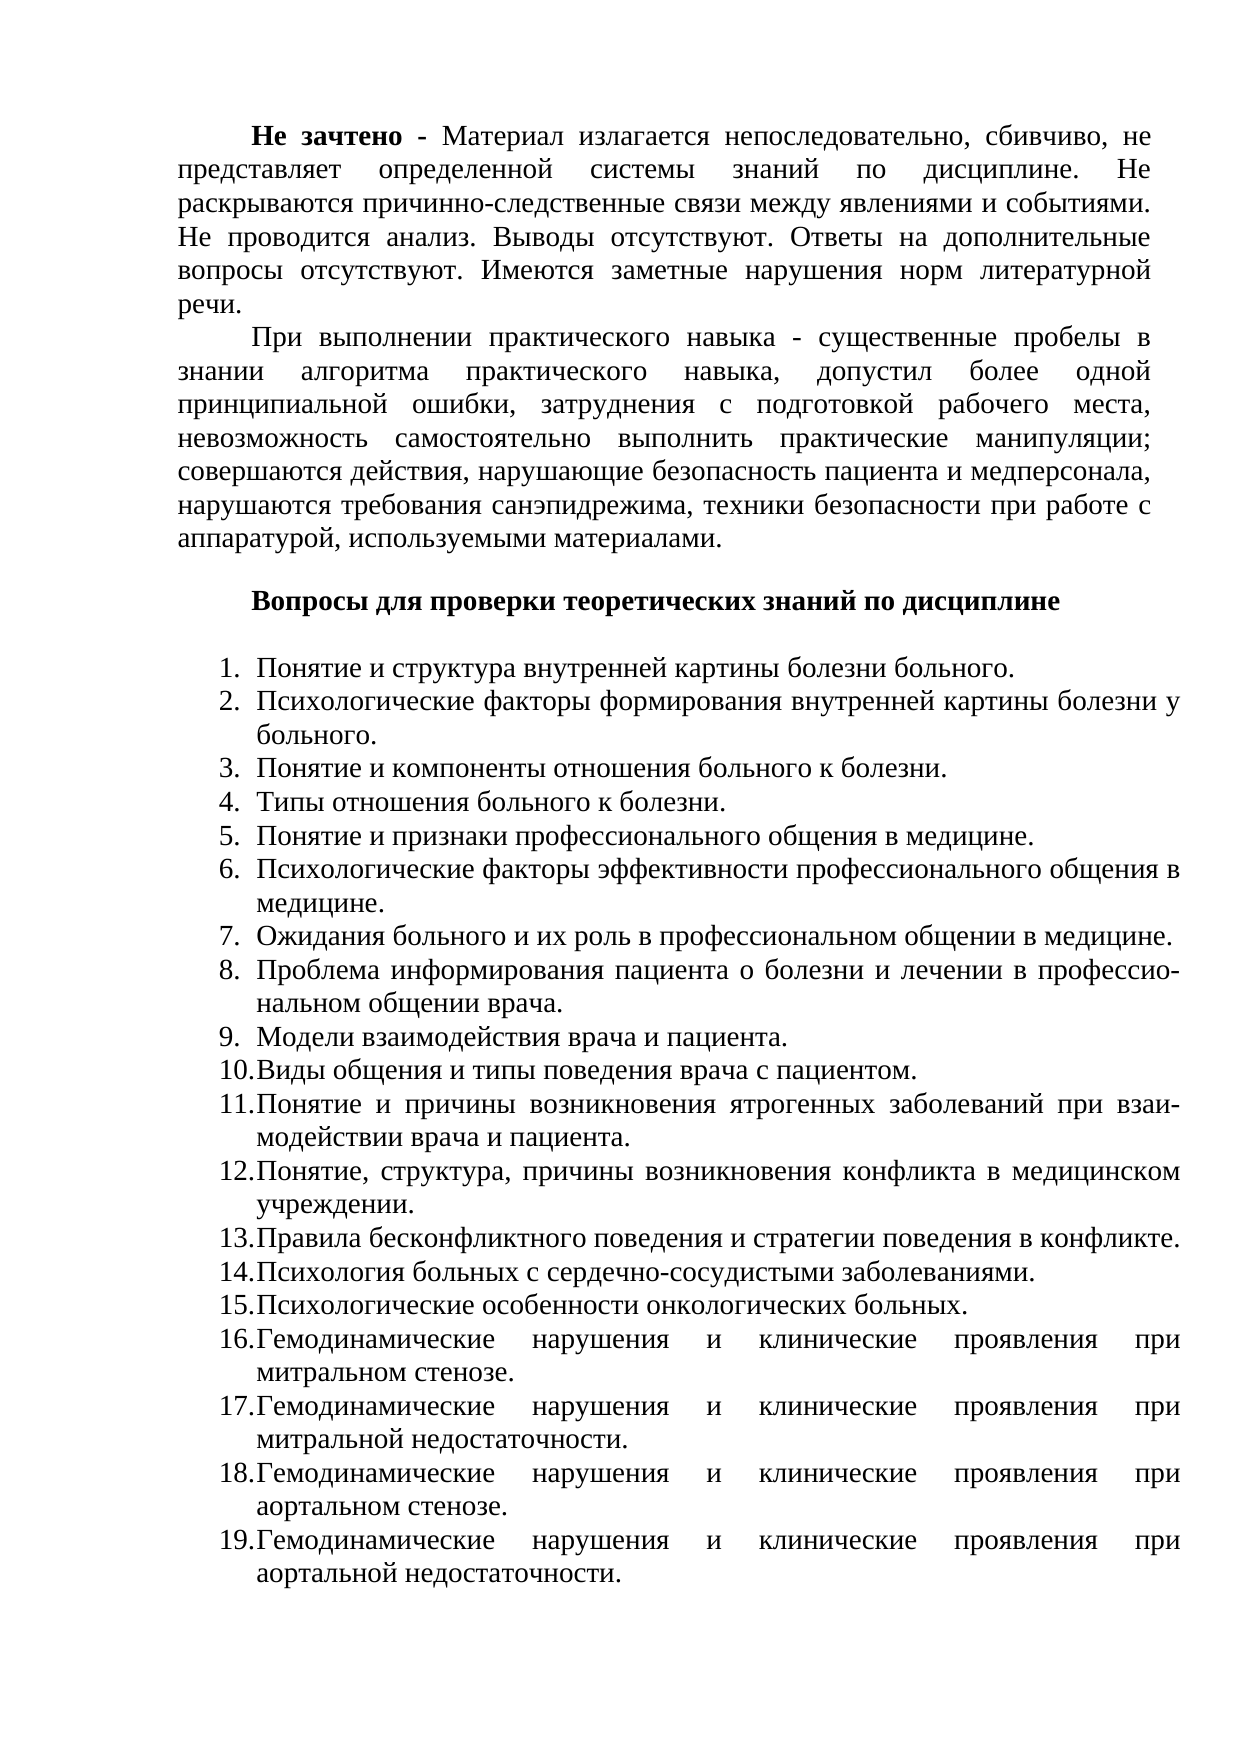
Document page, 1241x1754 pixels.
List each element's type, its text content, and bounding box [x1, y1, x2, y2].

list Психология больных с сердечно-сосудистыми заболеваниями. [218, 1254, 1181, 1287]
list Гемодинамические нарушения и клинические проявления при митральном стенозе. [218, 1321, 1181, 1388]
list Виды общения и типы поведения врача с пациентом. [218, 1052, 1181, 1086]
list Гемодинамические нарушения и клинические проявления при митральной недостаточности. [218, 1388, 1181, 1455]
list Понятие, структура, причины возникновения конфликта в медицинском учреждении. [218, 1153, 1181, 1220]
text Вопросы для проверки теоретических знаний по дисциплине [177, 583, 1152, 616]
list Психологические факторы эффективности профессионального общения в медицине. [218, 851, 1181, 918]
list Понятие и причины возникновения ятрогенных заболеваний при взаи-модействии врача и пациента. [218, 1086, 1181, 1153]
list Проблема информирования пациента о болезни и лечении в профессио-нальном общении врача. [218, 952, 1181, 1019]
list Психологические особенности онкологических больных. [218, 1287, 1181, 1321]
list Понятие и признаки профессионального общения в медицине. [218, 818, 1181, 851]
list Модели взаимодействия врача и пациента. [218, 1019, 1181, 1052]
list Правила бесконфликтного поведения и стратегии поведения в конфликте. [218, 1220, 1181, 1254]
text Не зачтено - Материал излагается непоследовательно, сбивчиво, не представляет определенной системы знаний по дисциплине. Не раскрываются причинно-следственные связи между явлениями и событиями. Не проводится анализ. Выводы отсутствуют. Ответы на дополнительные вопросы отсутствуют. Имеются заметные нарушения норм литературной речи. [177, 118, 1152, 319]
list Гемодинамические нарушения и клинические проявления при аортальной недостаточности. [218, 1522, 1181, 1589]
list Понятие и структура внутренней картины болезни больного. [218, 650, 1181, 683]
list Гемодинамические нарушения и клинические проявления при аортальном стенозе. [218, 1455, 1181, 1522]
list Ожидания больного и их роль в профессиональном общении в медицине. [218, 918, 1181, 952]
list Понятие и компоненты отношения больного к болезни. [218, 751, 1181, 784]
list Типы отношения больного к болезни. [218, 784, 1181, 818]
list Психологические факторы формирования внутренней картины болезни у больного. [218, 683, 1181, 751]
text При выполнении практического навыка - существенные пробелы в знании алгоритма практического навыка, допустил более одной принципиальной ошибки, затруднения с подготовкой рабочего места, невозможность самостоятельно выполнить практические манипуляции; совершаются действия, нарушающие безопасность пациента и медперсонала, нарушаются требования санэпидрежима, техники безопасности при работе с аппаратурой, используемыми материалами. [177, 319, 1152, 554]
